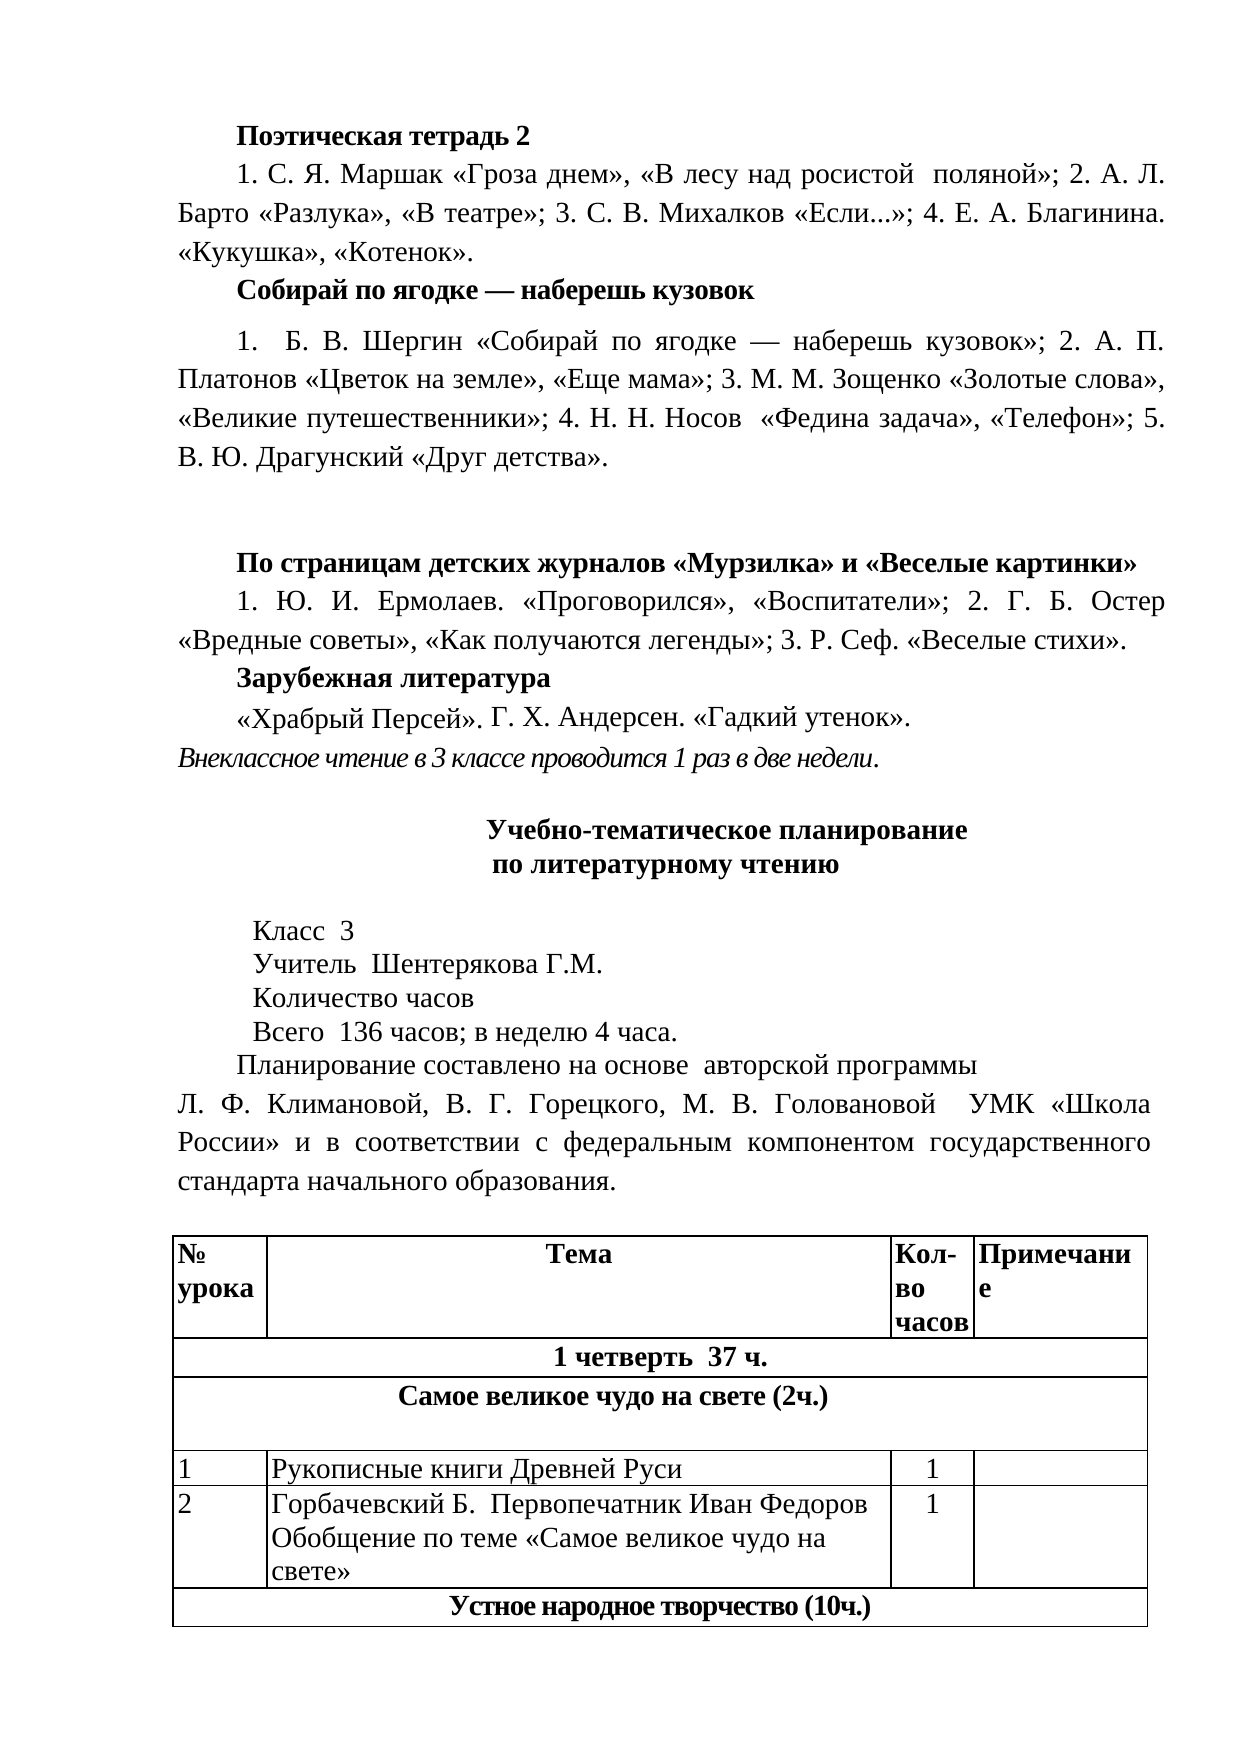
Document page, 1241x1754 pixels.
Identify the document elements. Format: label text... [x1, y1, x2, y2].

text Зарубежная литература [177, 661, 1167, 694]
table_cell 2 [174, 1486, 266, 1587]
text Планирование составлено на основе авторской программы [177, 1047, 1152, 1081]
text по литературному чтению [215, 846, 1152, 879]
table_cell [1143, 1451, 1147, 1485]
text «Храбрый Персей». Г. X. Андерсен. «Гадкий утенок». [177, 699, 1167, 735]
text Внеклассное чтение в 3 классе проводится 1 раз в две недели. [177, 740, 1167, 774]
table_header Примечание [975, 1237, 1147, 1337]
text По страницам детских журналов «Мурзилка» и «Веселые картинки» [177, 545, 1167, 578]
table_cell Самое великое чудо на свете (2ч.) [174, 1378, 1147, 1450]
text Собирай по ягодке — наберешь кузовок [177, 272, 1167, 317]
text 1. Б. В. Шергин «Собирай по ягодке — наберешь кузовок»; 2. А. П. Платонов «Цветок на земле», «Еще мама»; . М. Зощенко «Золотые слова», «Великие путешественники»; 4. Н. Н. Носов «Федина задача», «Телефон»; 5. В. Ю. Драгунский «Друг детства». [177, 323, 1167, 472]
table_cell [975, 1486, 1147, 1587]
text Л. Ф. Климановой, В. Г. Горецкого, М. В. Головановой УМК «Школа России» и в соответствии с федеральным компонентом государственного стандарта начального образования. [177, 1086, 1152, 1196]
table_cell Устное народное творчество (10ч.) [174, 1589, 1147, 1626]
table_header Тема [268, 1237, 890, 1337]
text Поэтическая тетрадь 2 [177, 118, 1167, 152]
list Всего 136 часов; в неделю 4 часа. [252, 1014, 1152, 1047]
list Учитель Шентерякова Г.М. [252, 947, 1152, 980]
list Учебно-тематическое планирование [252, 812, 1152, 846]
table_cell 1 четверть 37 ч. [174, 1339, 1147, 1376]
list Количество часов [252, 980, 1152, 1014]
text 1. С. Я. Маршак «Гроза днем», «В лесу над росистой поляной»; 2. А. Л. Барто «Разлука», «В театре»; 3. С. В. Михалков «Если...»; 4. Е. А. Благинина. «Кукушка», «Котенок». [177, 157, 1167, 267]
text 1. Ю. И. Ермолаев. «Проговорился», «Воспитатели»; . Б. Остер «Вредные советы», «Как получаются легенды»; 3. Р. Сеф. «Веселые стихи». [177, 583, 1167, 656]
table_cell 1 [892, 1486, 973, 1587]
table_header № урока [174, 1237, 266, 1337]
list Класс 3 [252, 913, 1152, 947]
